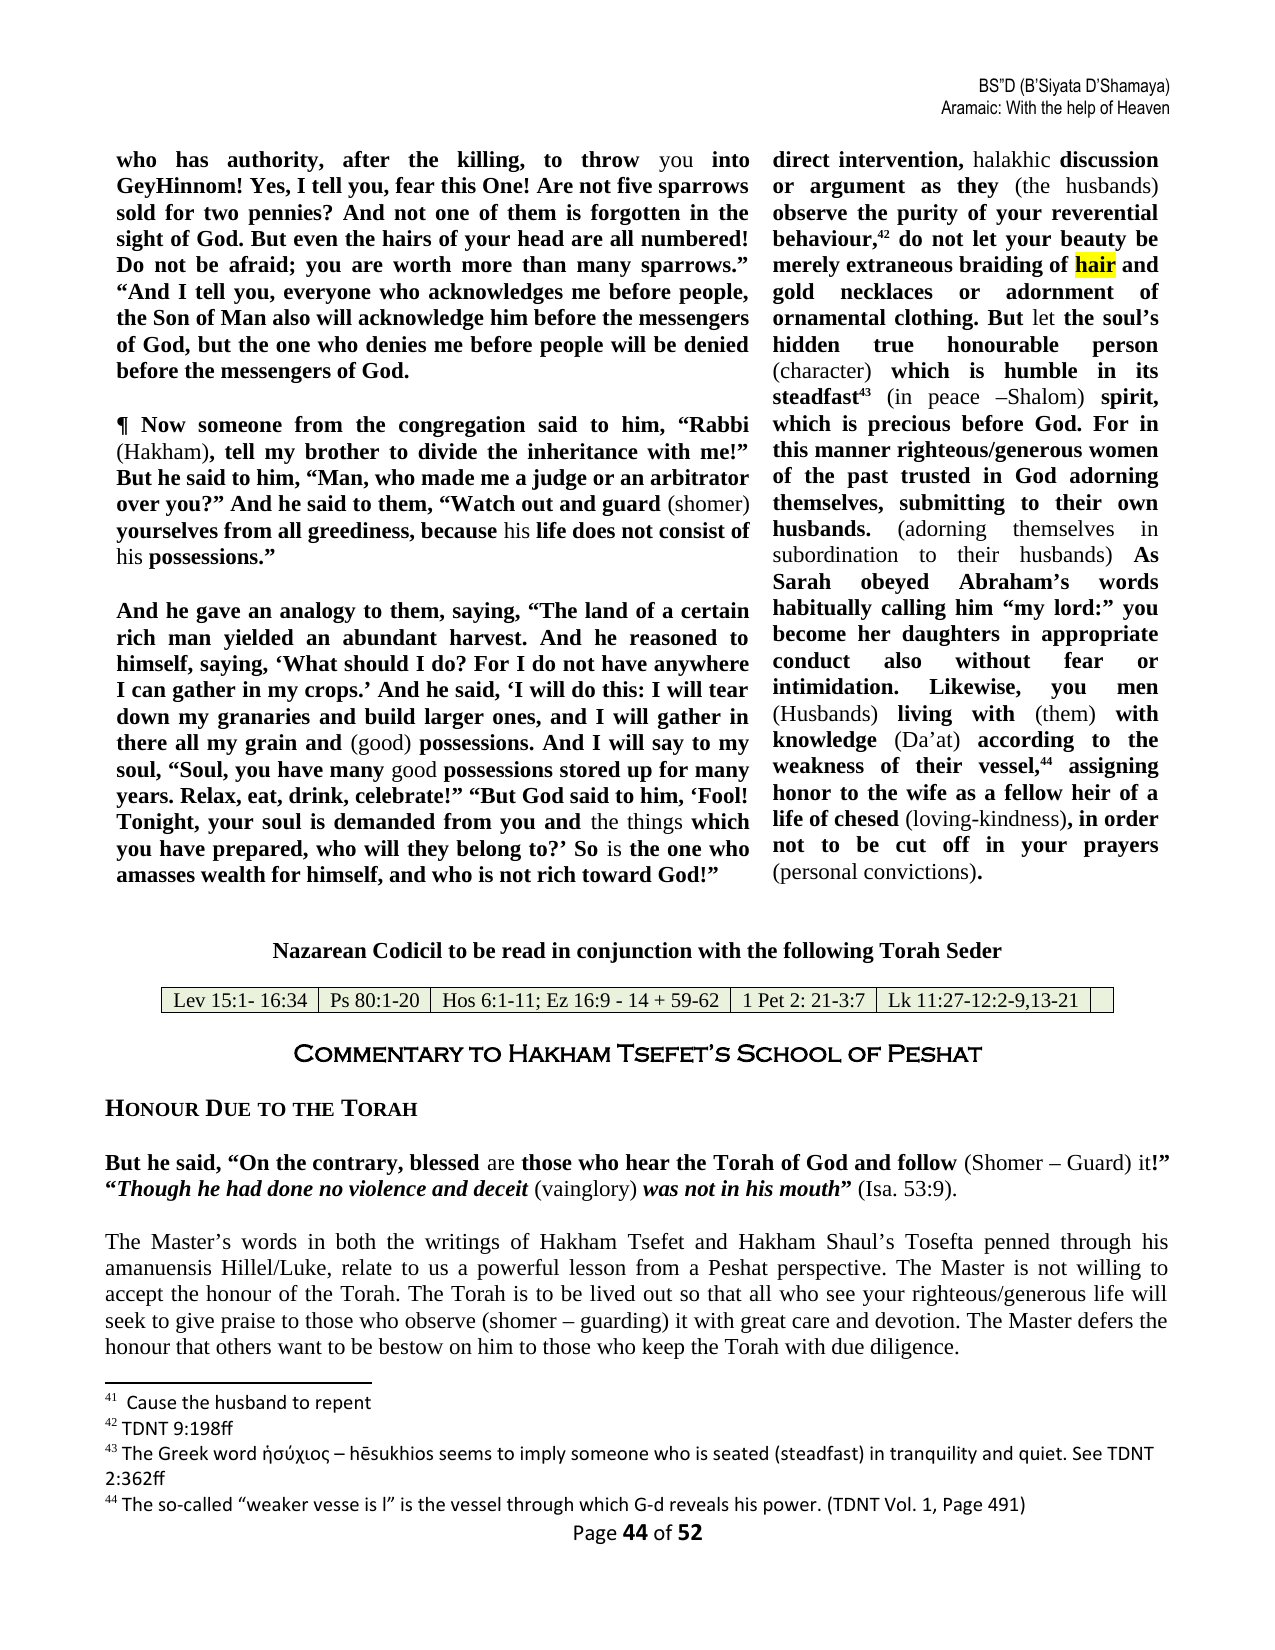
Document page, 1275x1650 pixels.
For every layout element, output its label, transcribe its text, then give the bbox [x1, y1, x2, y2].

text The Master’s words in both the writings of Hakham Tsefet and Hakham Shaul’s Tosefta penned through his amanuensis Hillel/Luke, relate to us a powerful lesson from a Peshat perspective. The Master is not willing to accept the honour of the Torah. The Torah is to be lived out so that all who see your righteous/generous life will seek to give praise to those who observe (shomer – guarding) it with great care and devotion. The Master defers the honour that others want to be bestow on him to those who keep the Torah with due diligence. [105, 1228, 1170, 1359]
text Nazarean Codicil to be read in conjunction with the following Torah Seder [105, 937, 1170, 963]
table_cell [105, 146, 761, 937]
text Commentary to Hakham Tsefet’s School of Peshat [105, 1040, 1170, 1067]
text But he said, “On the contrary, blessed are those who hear the Torah of God and follow (Shomer – Guard) it!” “Though he had done no violence and deceit (vainglory) was not in his mouth” (Isa. 53:9). [105, 1149, 1170, 1201]
table_header Hos 6:1-11; Ez 16:9 - 14 + 59-62 [431, 988, 730, 1012]
table_header 1 Pet 2: 21-3:7 [731, 988, 876, 1012]
table_header Lk 11:27-12:2-9,13-21 [877, 988, 1090, 1012]
text Honour Due to the Torah [105, 1093, 1170, 1122]
table_header [1091, 988, 1113, 1012]
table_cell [761, 146, 1170, 937]
table_header Ps 80:1-20 [319, 988, 430, 1012]
table_header Lev 15:1- 16:34 [162, 988, 318, 1012]
